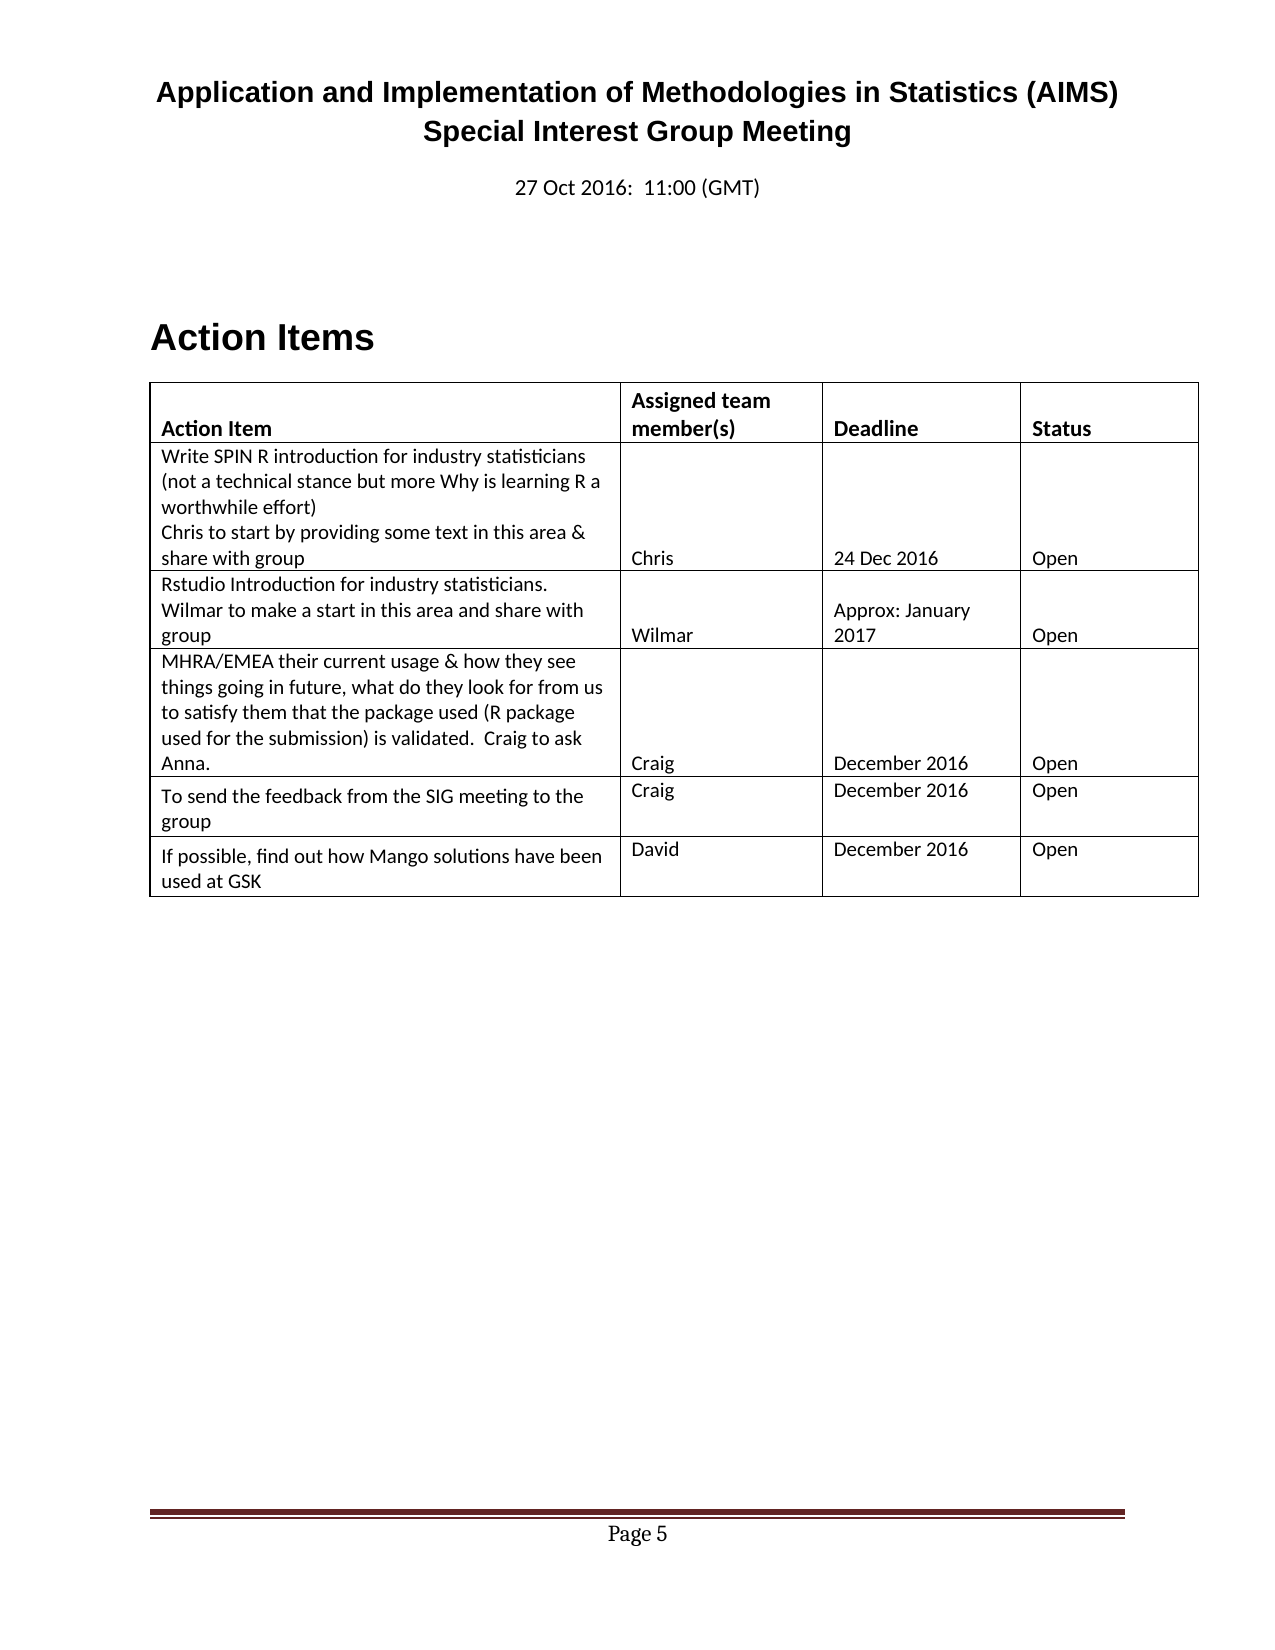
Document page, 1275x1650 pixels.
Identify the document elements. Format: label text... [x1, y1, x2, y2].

table_header Assigned team member(s) [621, 383, 822, 442]
table_cell Open [1021, 777, 1198, 836]
table_cell Craig [621, 649, 822, 776]
table_cell Approx: January 2017 [823, 571, 1020, 648]
table_cell December 2016 [823, 777, 1020, 836]
table_header Action Item [151, 383, 620, 442]
text Action Items [150, 315, 1125, 358]
table_cell Craig [621, 777, 822, 836]
table_header Status [1021, 383, 1198, 442]
table_cell Write SPIN R introduction for industry statisticians (not a technical stance but more Why is learning R a worthwhile effort) Chris to start by providing some text in this area & share with group [151, 443, 620, 570]
table_cell MHRA/EMEA their current usage & how they see things going in future, what do they look for from us to satisfy them that the package used (R package used for the submission) is validated. Craig to ask Anna. [151, 649, 620, 776]
table_cell Open [1021, 443, 1198, 570]
table_cell 24 Dec 2016 [823, 443, 1020, 570]
table_header Deadline [823, 383, 1020, 442]
table_cell If possible, find out how Mango solutions have been used at GSK [151, 837, 620, 896]
table_cell David [621, 837, 822, 896]
table_cell Wilmar [621, 571, 822, 648]
table_cell Rstudio Introduction for industry statisticians. Wilmar to make a start in this area and share with group [151, 571, 620, 648]
table_cell December 2016 [823, 649, 1020, 776]
table_cell Open [1021, 571, 1198, 648]
table_cell To send the feedback from the SIG meeting to the group [151, 777, 620, 836]
table_cell Open [1021, 837, 1198, 896]
table_cell Chris [621, 443, 822, 570]
table_cell December 2016 [823, 837, 1020, 896]
table_cell Open [1021, 649, 1198, 776]
